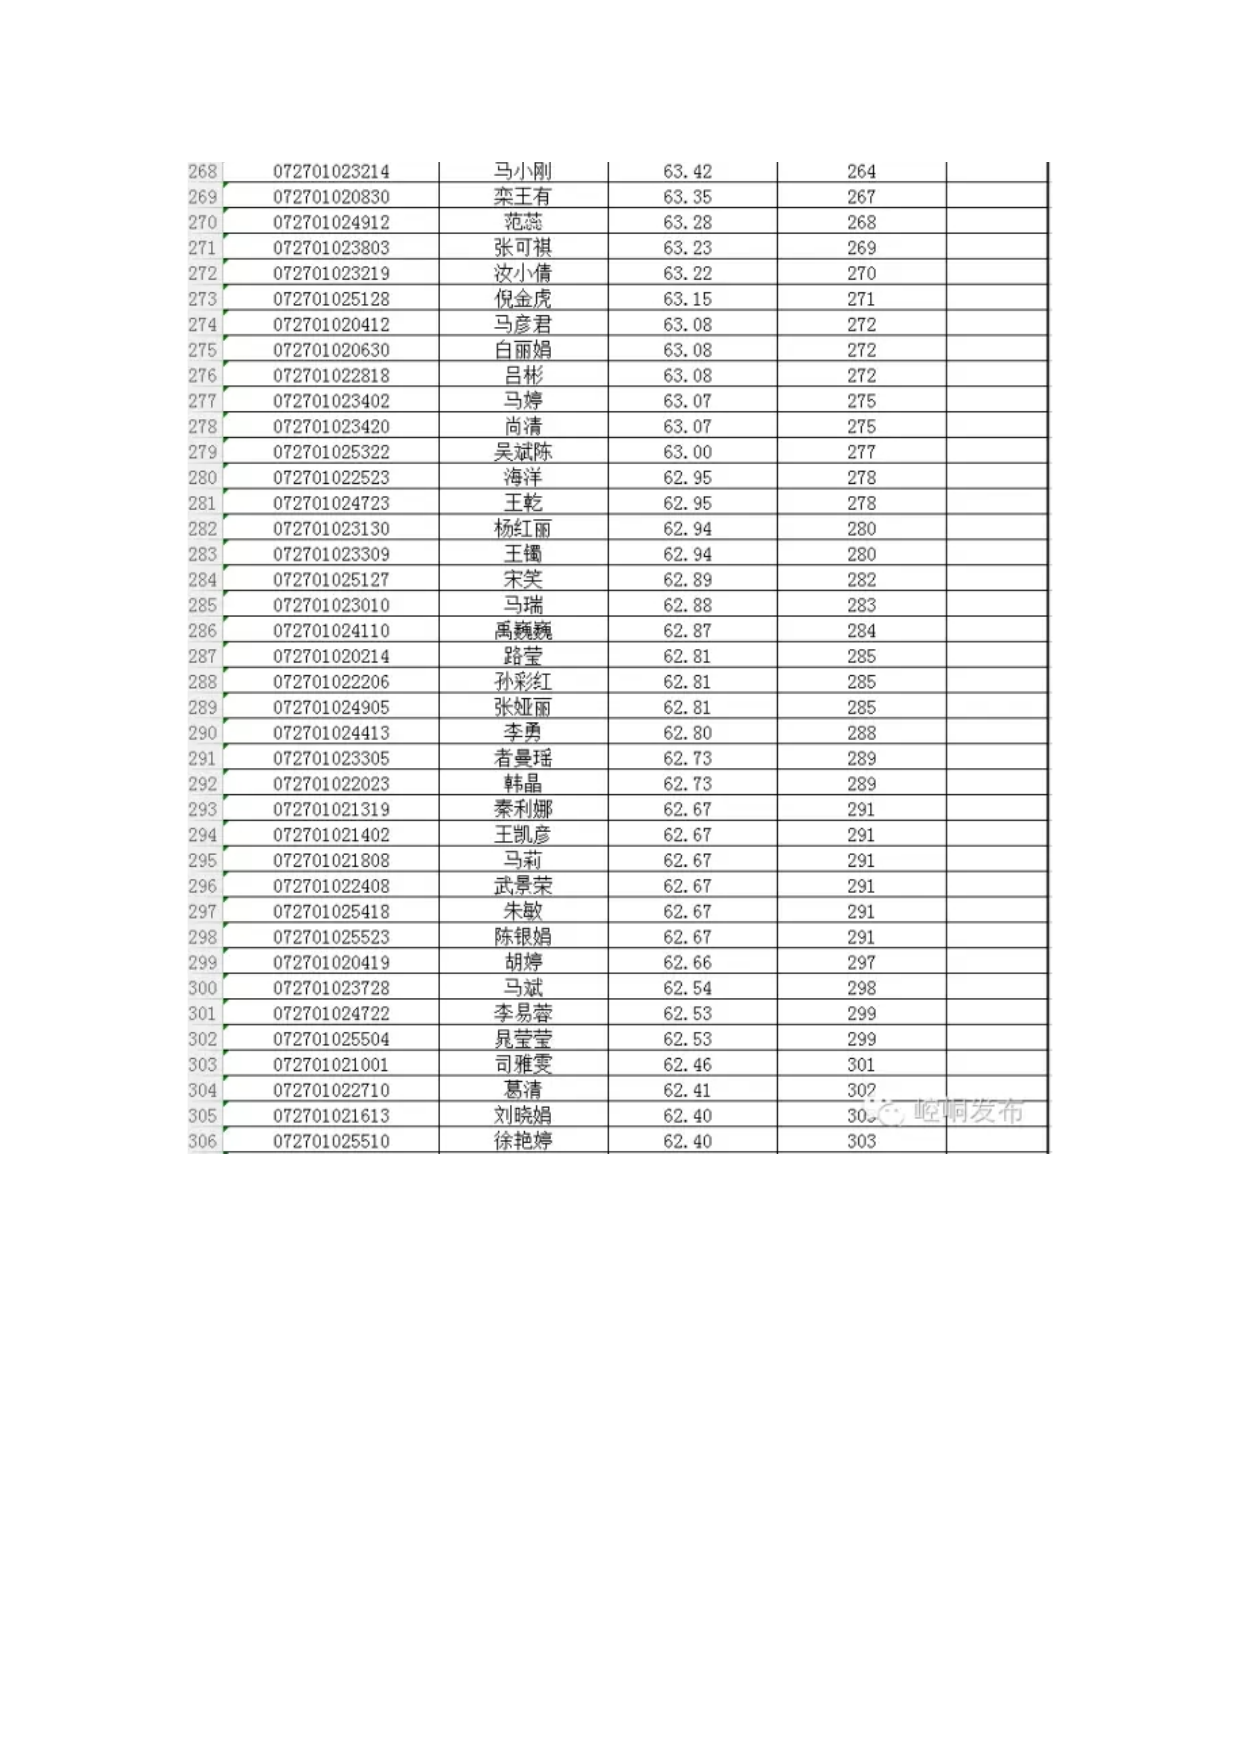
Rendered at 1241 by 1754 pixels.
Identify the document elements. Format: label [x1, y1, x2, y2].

picture [187, 162, 1053, 1154]
